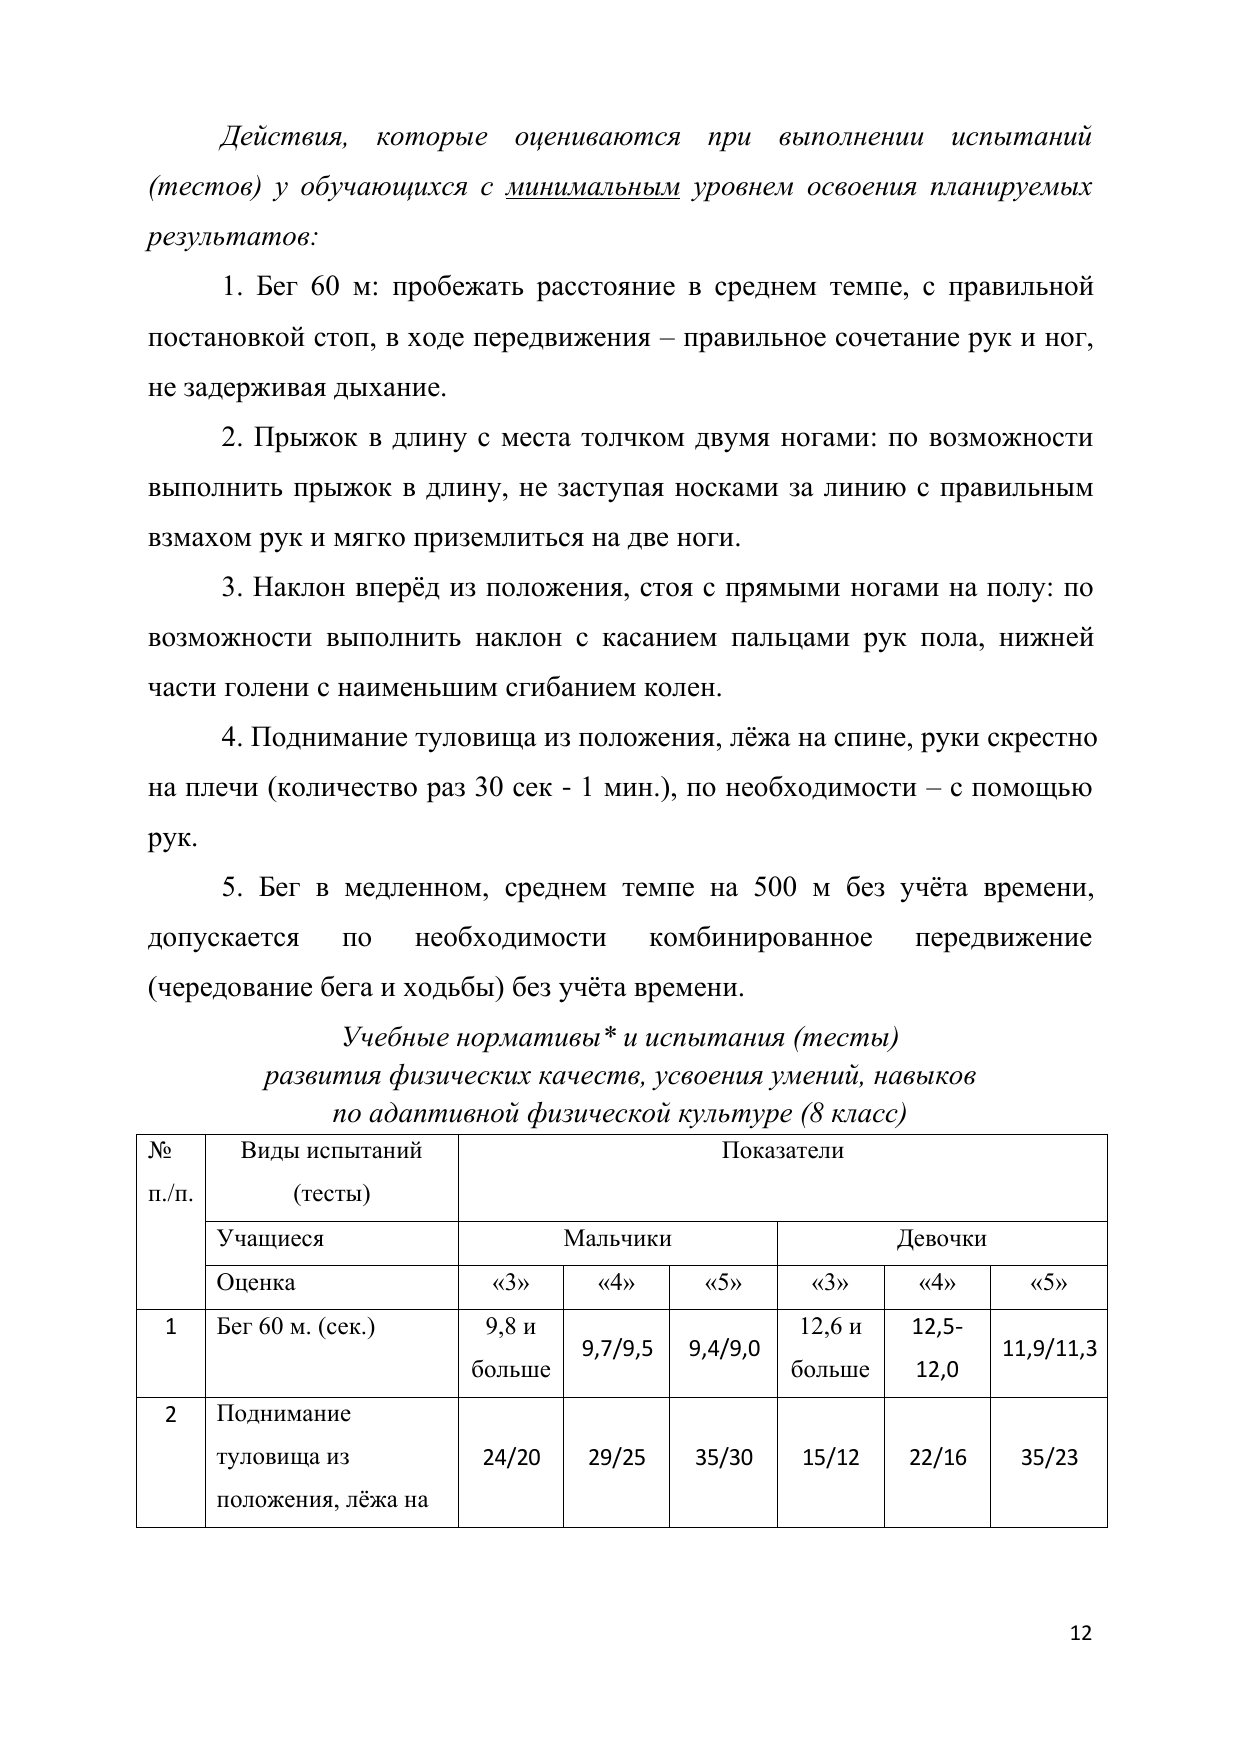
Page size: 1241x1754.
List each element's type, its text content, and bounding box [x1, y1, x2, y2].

table_cell 1 [137, 1310, 205, 1397]
text 5. Бег в медленном, среднем темпе на 500 м без учёта времени, допускается по необходимости комбинированное передвижение (чередование бега и ходьбы) без учёта времени. [148, 869, 1094, 1002]
table_header Виды испытаний (тесты) [206, 1135, 458, 1221]
table_cell 11,9/11,3 [991, 1310, 1107, 1397]
table_cell 15/12 [778, 1398, 884, 1527]
table_cell «4» [564, 1266, 669, 1309]
table_cell 2 [137, 1398, 205, 1527]
table_cell Бег 60 м. (сек.) [206, 1310, 458, 1397]
table_cell 9,4/9,0 [670, 1310, 777, 1397]
text 1. Бег 60 м: пробежать расстояние в среднем темпе, с правильной постановкой стоп, в ходе передвижения – правильное сочетание рук и ног, не задерживая дыхание. [148, 268, 1095, 402]
table_cell 12,5-12,0 [885, 1310, 990, 1397]
table_cell 9,8 и больше [459, 1310, 563, 1397]
table_cell Учащиеся [206, 1222, 458, 1265]
text по адаптивной физической культуре (8 класс) [332, 1095, 1154, 1129]
text (тестов) у обучающихся с минимальным уровнем освоения планируемых результатов: [148, 168, 1100, 252]
table_cell 29/25 [564, 1398, 669, 1527]
text 3. Наклон вперёд из положения, стоя с прямыми ногами на полу: по возможности выполнить наклон с касанием пальцами рук пола, нижней части голени с наименьшим сгибанием колен. [148, 569, 1094, 702]
table_cell 35/23 [991, 1398, 1107, 1527]
table_cell Мальчики [459, 1222, 777, 1265]
table_cell Оценка [206, 1266, 458, 1309]
table_cell «3» [778, 1266, 884, 1309]
table_cell 22/16 [885, 1398, 990, 1527]
table_header № п./п. [137, 1135, 205, 1309]
table_cell «5» [991, 1266, 1107, 1309]
text 12 [1069, 1618, 1154, 1646]
table_cell 35/30 [670, 1398, 777, 1527]
text Действия, которые оцениваются при выполнении испытаний [221, 118, 1154, 151]
table_cell «3» [459, 1266, 563, 1309]
text Учебные нормативы* и испытания (тесты) развития физических качеств, усвоения умений, навыков [264, 1019, 983, 1091]
table_cell 24/20 [459, 1398, 563, 1527]
table_cell 12,6 и больше [778, 1310, 884, 1397]
table_cell 9,7/9,5 [564, 1310, 669, 1397]
table_header Показатели [459, 1135, 1107, 1221]
text 4. Поднимание туловища из положения, лёжа на спине, руки скрестно на плечи (количество раз 30 сек - 1 мин.), по необходимости – с помощью рук. [148, 719, 1100, 852]
text 2. Прыжок в длину с места толчком двумя ногами: по возможности выполнить прыжок в длину, не заступая носками за линию с правильным взмахом рук и мягко приземлиться на две ноги. [148, 419, 1094, 553]
table_cell Девочки [778, 1222, 1107, 1265]
table_cell Поднимание туловища из положения, лёжа на [206, 1398, 458, 1527]
table_cell «5» [670, 1266, 777, 1309]
table_cell «4» [885, 1266, 990, 1309]
